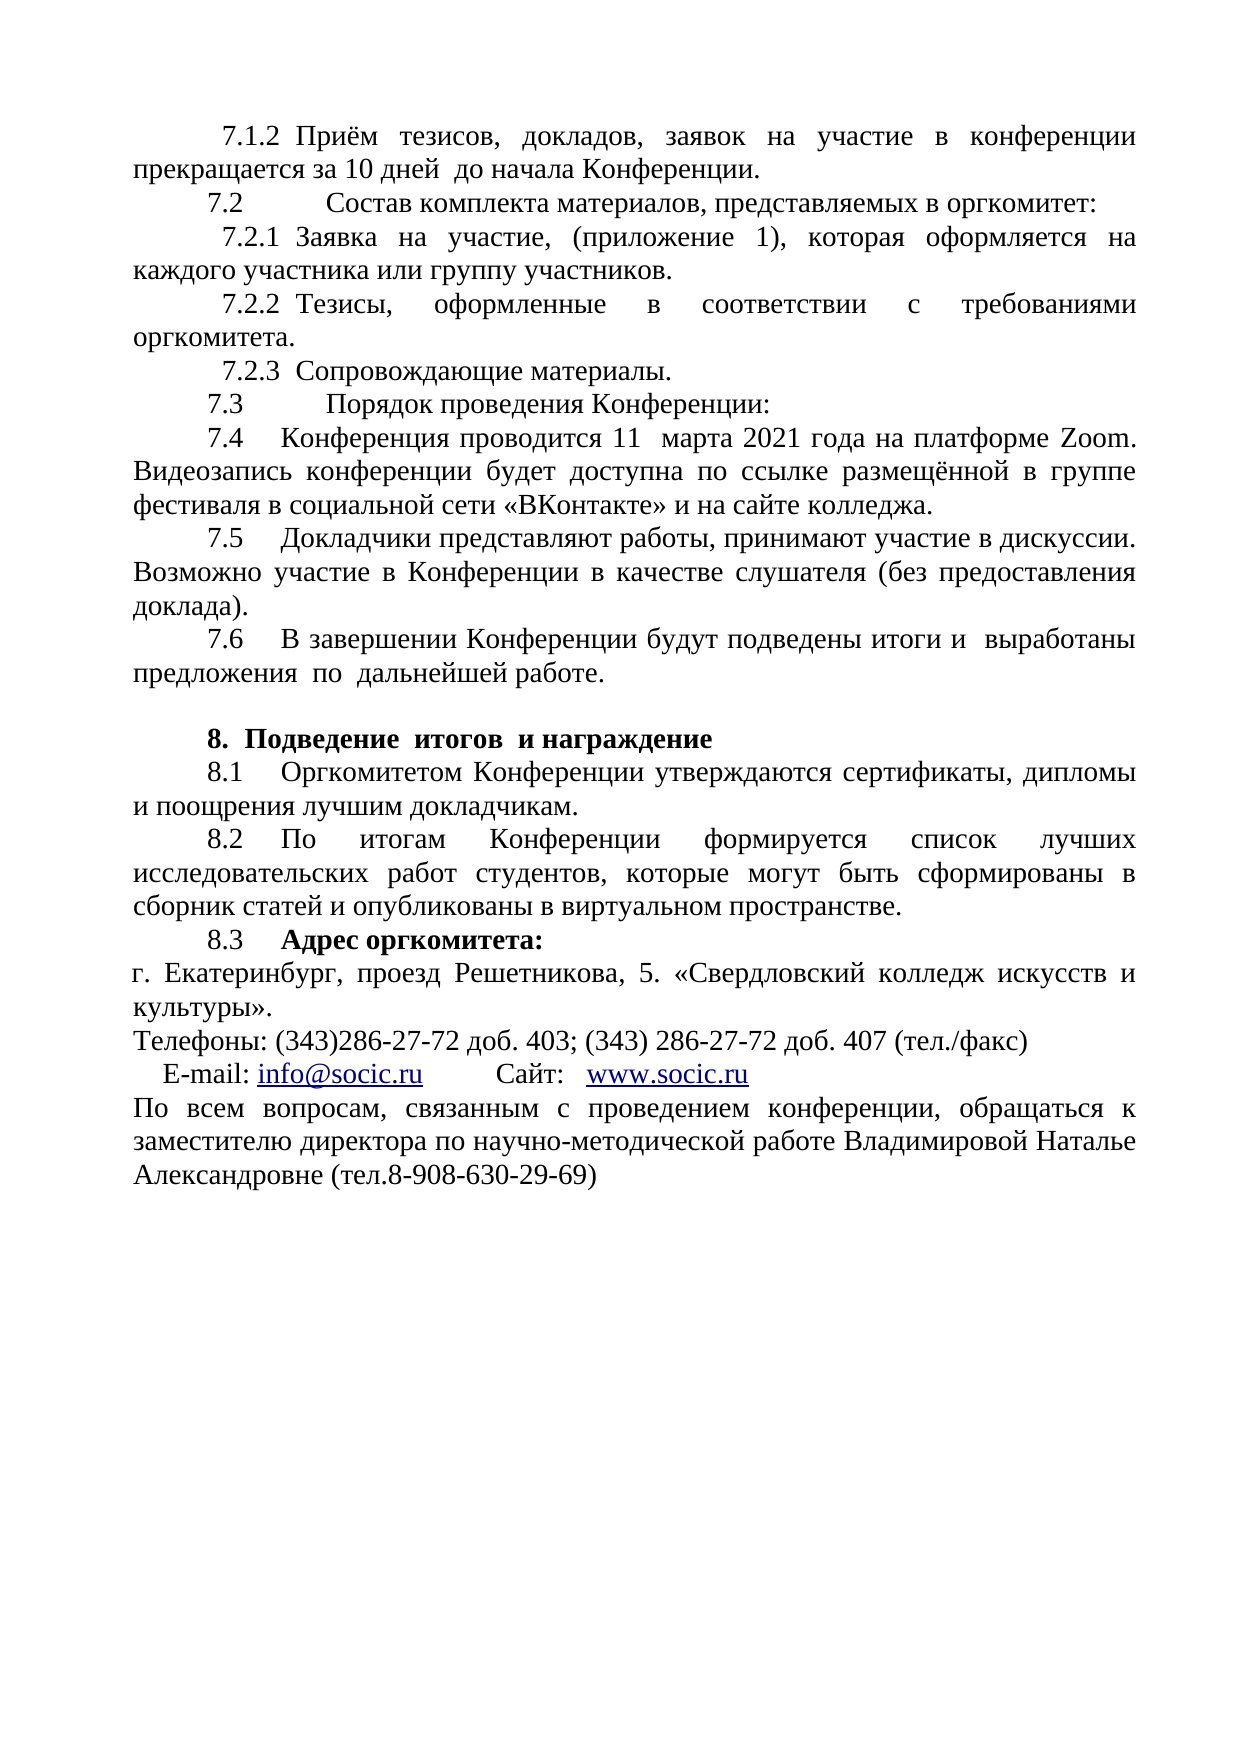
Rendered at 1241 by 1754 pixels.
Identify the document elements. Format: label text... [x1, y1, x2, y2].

list Подведение итогов и награждение [207, 721, 1137, 754]
text Телефоны: (343)286-27-72 доб. 403; (343) 286-27-72 доб. 407 (тел./факс) [133, 1023, 1137, 1056]
text E-mail: info@socic.ru Сайт: www.socic.ru [133, 1056, 1137, 1090]
list Оргкомитетом Конференции утверждаются сертификаты, дипломы и поощрения лучшим докладчикам. [133, 754, 1137, 821]
list Сопровождающие материалы. [133, 353, 1137, 386]
list Докладчики представляют работы, принимают участие в дискуссии. Возможно участие в Конференции в качестве слушателя (без предоставления доклада). [133, 521, 1137, 621]
text По всем вопросам, связанным с проведением конференции, обращаться к заместителю директора по научно-методической работе Владимировой Наталье Александровне (тел.8-908-630-29-69) [133, 1090, 1137, 1190]
list Конференция проводится 11 марта 2021 года на платформе Zoom. Видеозапись конференции будет доступна по ссылке размещённой в группе фестиваля в социальной сети «ВКонтакте» и на сайте колледжа. [133, 420, 1137, 521]
text г. Екатеринбург, проезд Решетникова, 5. «Свердловский колледж искусств и культуры». [131, 956, 1137, 1023]
list Приём тезисов, докладов, заявок на участие в конференции прекращается за 10 дней до начала Конференции. [133, 118, 1137, 185]
list Заявка на участие, (приложение 1), которая оформляется на каждого участника или группу участников. [133, 219, 1137, 286]
list По итогам Конференции формируется список лучших исследовательских работ студентов, которые могут быть сформированы в сборник статей и опубликованы в виртуальном пространстве. [133, 821, 1137, 922]
list В завершении Конференции будут подведены итоги и выработаны предложения по дальнейшей работе. [133, 621, 1137, 688]
list Порядок проведения Конференции: [207, 386, 1137, 420]
list Адрес оргкомитета: [133, 922, 1137, 956]
list Тезисы, оформленные в соответствии с требованиями оргкомитета. [133, 286, 1137, 353]
list Состав комплекта материалов, представляемых в оргкомитет: [207, 185, 1137, 219]
